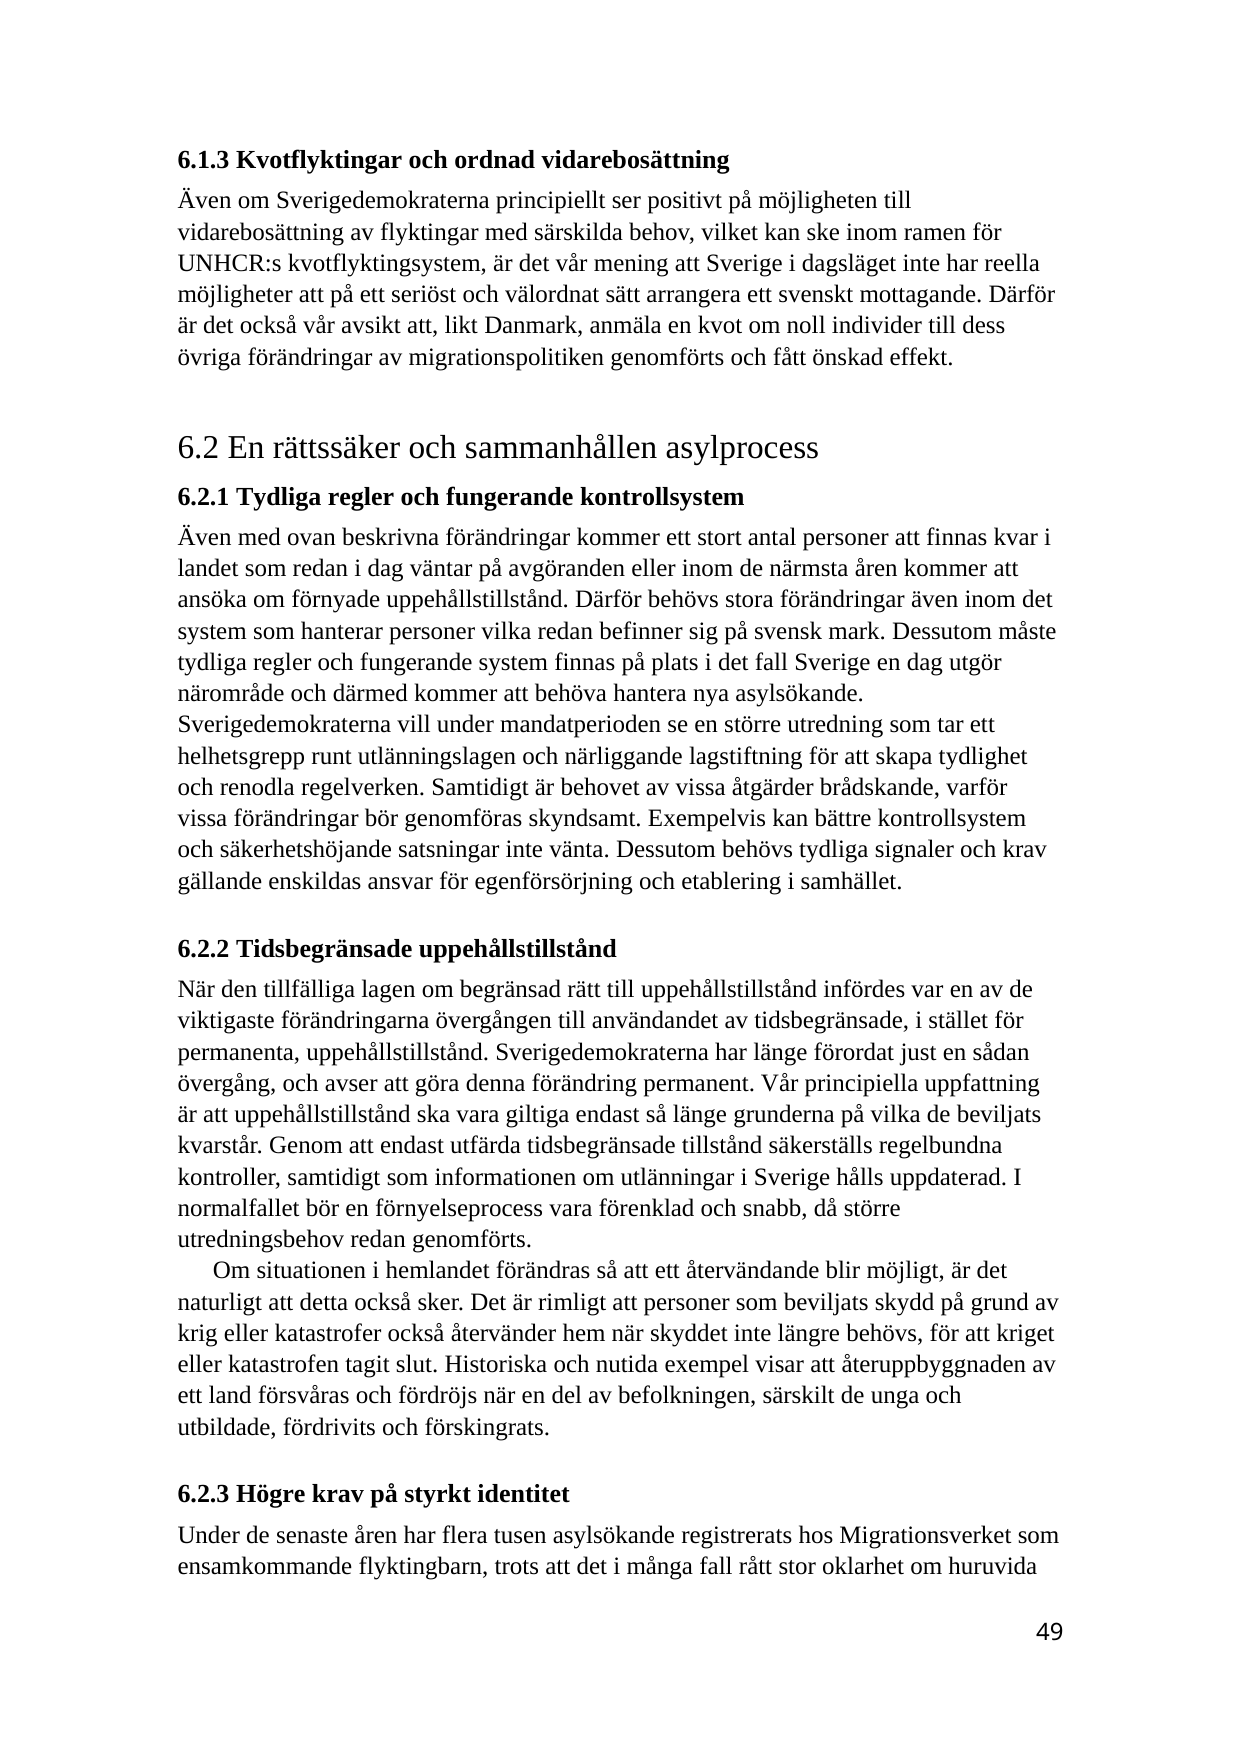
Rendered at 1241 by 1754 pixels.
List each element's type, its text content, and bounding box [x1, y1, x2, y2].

text Tidsbegränsade uppehållstillstånd [177, 932, 1063, 963]
text När den tillfälliga lagen om begränsad rätt till uppehållstillstånd infördes var en av de viktigaste förändringarna övergången till användandet av tidsbegränsade, i stället för permanenta, uppehållstillstånd. Sverigedemokraterna har länge förordat just en sådan övergång, och avser att göra denna förändring permanent. Vår principiella uppfattning är att uppehållstillstånd ska vara giltiga endast så länge grunderna på vilka de beviljats kvarstår. Genom att endast utfärda tidsbegränsade tillstånd säkerställs regelbundna kontroller, samtidigt som informationen om utlänningar i Sverige hålls uppdaterad. I normalfallet bör en förnyelseprocess vara förenklad och snabb, då större utredningsbehov redan genomförts. [177, 972, 1063, 1253]
text Tydliga regler och fungerande kontrollsystem [177, 480, 1063, 511]
text Kvotflyktingar och ordnad vidarebosättning [177, 143, 1063, 175]
text En rättssäker och sammanhållen asylprocess [177, 433, 1063, 464]
text Även om Sverigedemokraterna principiellt ser positivt på möjligheten till vidarebosättning av flyktingar med särskilda behov, vilket kan ske inom ramen för UNHCR:s kvotflyktingsystem, är det vår mening att Sverige i dagsläget inte har reella möjligheter att på ett seriöst och välordnat sätt arrangera ett svenskt mottagande. Därför är det också vår avsikt att, likt Danmark, anmäla en kvot om noll individer till dess övriga förändringar av migrationspolitiken genomförts och fått önskad effekt. [177, 183, 1063, 371]
text Högre krav på styrkt identitet [177, 1478, 1063, 1509]
text Även med ovan beskrivna förändringar kommer ett stort antal personer att finnas kvar i landet som redan i dag väntar på avgöranden eller inom de närmsta åren kommer att ansöka om förnyade uppehållstillstånd. Därför behövs stora förändringar även inom det system som hanterar personer vilka redan befinner sig på svensk mark. Dessutom måste tydliga regler och fungerande system finnas på plats i det fall Sverige en dag utgör närområde och därmed kommer att behöva hantera nya asylsökande. Sverigedemokraterna vill under mandatperioden se en större utredning som tar ett helhetsgrepp runt utlänningslagen och närliggande lagstiftning för att skapa tydlighet och renodla regelverken. Samtidigt är behovet av vissa åtgärder brådskande, varför vissa förändringar bör genomföras skyndsamt. Exempelvis kan bättre kontrollsystem och säkerhetshöjande satsningar inte vänta. Dessutom behövs tydliga signaler och krav gällande enskildas ansvar för egenförsörjning och etablering i samhället. [177, 519, 1063, 894]
text Om situationen i hemlandet förändras så att ett återvändande blir möjligt, är det naturligt att detta också sker. Det är rimligt att personer som beviljats skydd på grund av krig eller katastrofer också återvänder hem när skyddet inte längre behövs, för att kriget eller katastrofen tagit slut. Historiska och nutida exempel visar att återuppbyggnaden av ett land försvåras och fördröjs när en del av befolkningen, särskilt de unga och utbildade, fördrivits och förskingrats. [177, 1253, 1063, 1440]
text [177, 1517, 1063, 1580]
